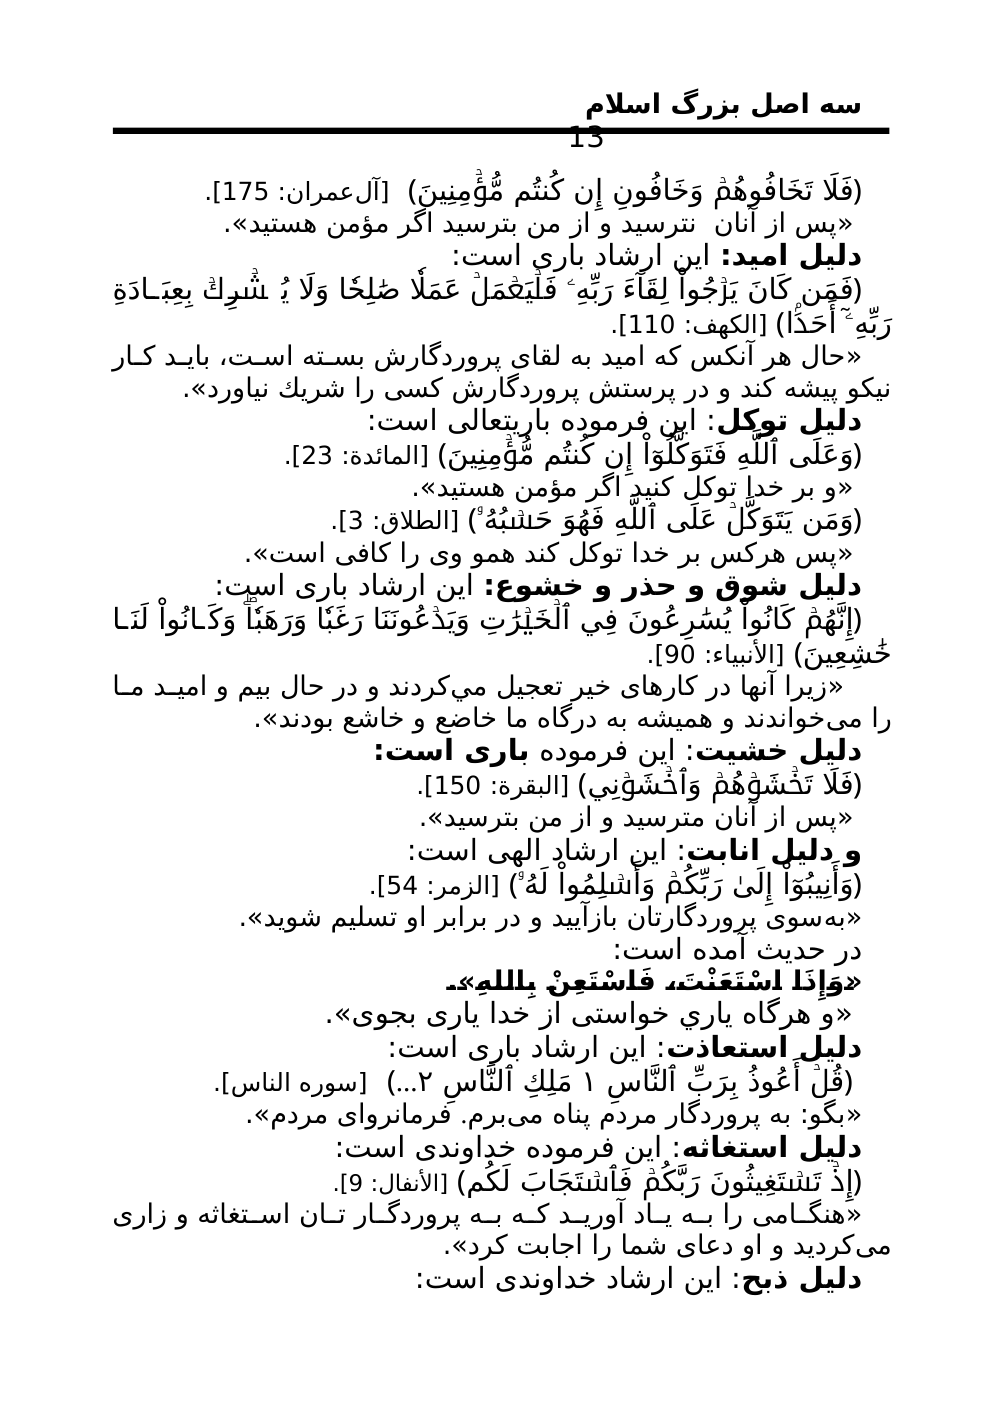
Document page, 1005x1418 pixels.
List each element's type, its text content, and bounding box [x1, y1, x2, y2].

text دليل ذبح: اين ارشاد خداوندى است: [112, 1261, 892, 1295]
text «پس هركس بر خدا توكل كند همو وى را كافى است». [112, 537, 892, 568]
text ﴿وَأَنِيبُوٓاْ إِلَىٰ رَبِّكُمۡ وَأَسۡلِمُواْ لَهُۥ﴾ [الزمر: 54]. [112, 867, 892, 901]
text «و هرگاه ياري خواستى از خدا يارى بجوى». [112, 996, 892, 1030]
text دليل استغاثه: اين فرموده خداوندى است: [112, 1130, 892, 1164]
text ﴿فَمَن كَانَ يَرۡجُواْ لِقَآءَ رَبِّهِۦ فَلۡيَعۡمَلۡ عَمَلٗا صَٰلِحٗا وَلَا يُشۡرِكۡ بِعِبَادَةِ رَبِّهِۦٓ أَحَدَۢا﴾ [الکهف: 110]. [112, 272, 892, 340]
text دليل استعاذت: اين ارشاد بارى است: [112, 1030, 892, 1064]
text «وَإِذَا اسْتَعَنْتَ، فَاسْتَعِنْ بِاللهِ». [112, 967, 892, 996]
text ﴿إِنَّهُمۡ كَانُواْ يُسَٰرِعُونَ فِي ٱلۡخَيۡرَٰتِ وَيَدۡعُونَنَا رَغَبٗا وَرَهَبٗاۖ وَكَانُواْ لَنَا خَٰشِعِينَ﴾ [الأنبیاء: 90]. [112, 602, 892, 670]
text «هنگامى را به ياد آوريد كه به پروردگار تان استغاثه و زارى مى‌كرديد و او دعاى شما را اجابت كرد». [112, 1198, 892, 1261]
text ﴿إِذۡ تَسۡتَغِيثُونَ رَبَّكُمۡ فَٱسۡتَجَابَ لَكُم﴾ [الأنفال: 9]. [112, 1164, 892, 1198]
text دليل اميد: اين ارشاد بارى است: [112, 238, 892, 272]
text ﴿قُلۡ أَعُوذُ بِرَبِّ ٱلنَّاسِ ١ مَلِكِ ٱلنَّاسِ ٢...﴾ [سوره الناس]. [112, 1064, 892, 1098]
text «پس از آنان مترسيد و از من بترسيد». [112, 802, 892, 833]
text «حال هر آنكس كه اميد به لقاى پروردگارش بسته است، بايد كار نيكو پيشه كند و در پرستش پروردگارش كسى را شريك نياورد». [112, 340, 892, 403]
text دليل خشيت: اين فرموده بارى است: [112, 734, 892, 768]
text در حديث آمده است: [112, 933, 892, 967]
text ﴿وَمَن يَتَوَكَّلۡ عَلَى ٱللَّهِ فَهُوَ حَسۡبُهُۥ﴾ [الطلاق: 3]. [112, 503, 892, 537]
text «بگو: به پروردگار مردم پناه مى‌برم. فرمانرواى مردم». [112, 1098, 892, 1130]
text ﴿وَعَلَى ٱللَّهِ فَتَوَكَّلُوٓاْ إِن كُنتُم مُّؤۡمِنِينَ﴾ [المائدة: 23]. [112, 437, 892, 471]
text دليل توكل: اين فرموده باريتعالى است: [112, 403, 892, 437]
text «پس از آنان نترسيد و از من بترسيد اگر مؤمن هستيد». [112, 207, 892, 238]
text و دليل انابت: اين ارشاد الهى است: [112, 833, 892, 867]
text «زيرا آنها در كارهاى خير تعجيل مي‌كردند و در حال بيم و اميد ما را مى‌خواندند و هميشه به درگاه ما خاضع و خاشع بودند». [112, 670, 892, 734]
text دليل شوق و حذر و خشوع: اين ارشاد بارى است: [112, 568, 892, 602]
text ﴿فَلَا تَخۡشَوۡهُمۡ وَٱخۡشَوۡنِي﴾ [البقرة: 150]. [112, 768, 892, 802]
text ﴿فَلَا تَخَافُوهُمۡ وَخَافُونِ إِن كُنتُم مُّؤۡمِنِينَ﴾ [آل‌عمران: 175]. [112, 173, 892, 207]
text «و بر خدا توكل كنيد اگر مؤمن هستيد». [112, 471, 892, 503]
text «به‌سوى پروردگارتان بازآييد و در برابر او تسليم شويد». [112, 901, 892, 933]
